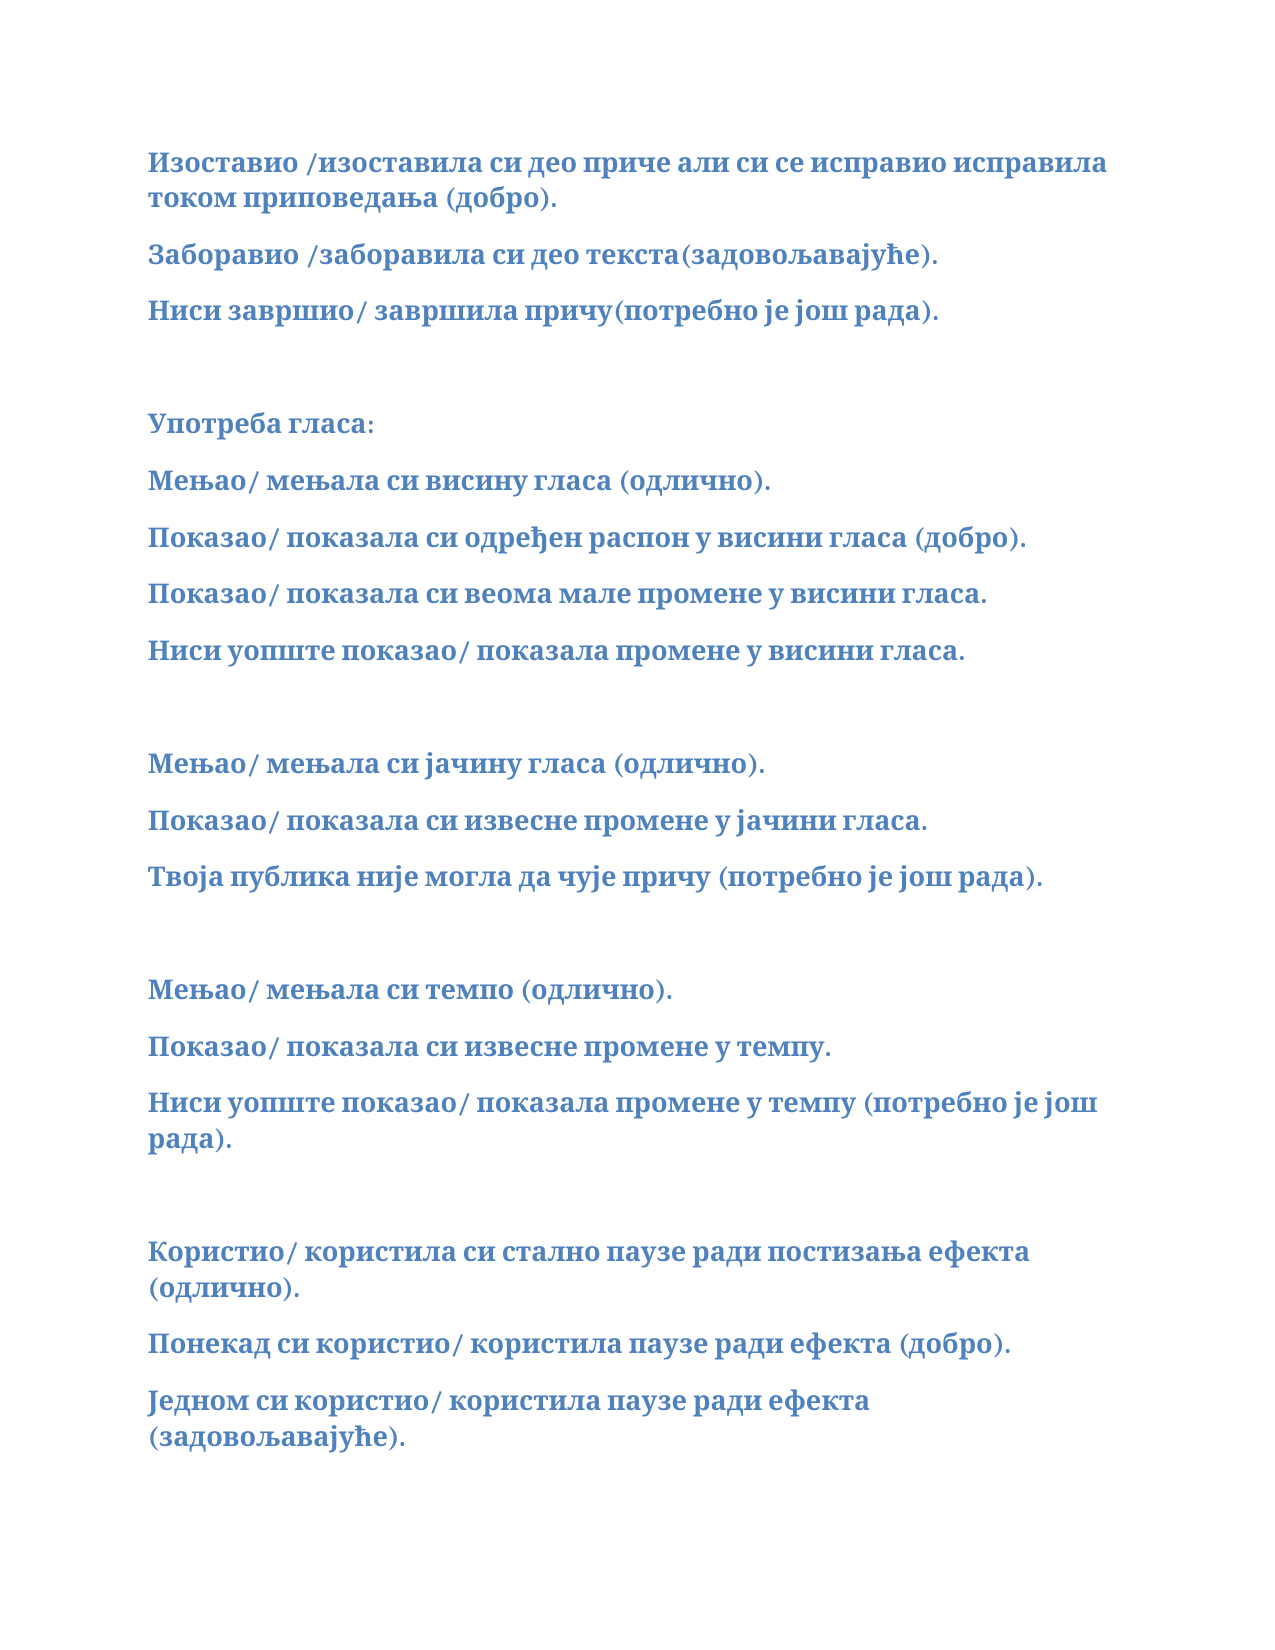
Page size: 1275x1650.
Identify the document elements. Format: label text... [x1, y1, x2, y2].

subtitle Ниси уопште показао/ показала промене у темпу (потребно је још рада). [148, 1088, 1127, 1155]
subtitle Показао/ показала си извесне промене у темпу. [148, 1032, 1127, 1063]
subtitle Користио/ користила си стално паузе ради постизања ефекта (одлично). [148, 1237, 1127, 1304]
subtitle Заборавио /заборавила си део текста(задовољавајуће). [148, 240, 1127, 271]
subtitle Понекад си користио/ користила паузе ради ефекта (добро). [148, 1329, 1127, 1361]
subtitle Показао/ показала си одређен распон у висини гласа (добро). [148, 523, 1127, 554]
subtitle Ниси уопште показао/ показала промене у висини гласа. [148, 636, 1127, 667]
subtitle Изоставио /изоставила си део приче али си се исправио исправила током приповедања (добро). [148, 148, 1127, 214]
subtitle Мењао/ мењала си темпо (одлично). [148, 975, 1127, 1006]
subtitle Твоја публика није могла да чује причу (потребно је још рада). [148, 862, 1127, 893]
subtitle Мењао/ мењала си висину гласа (одлично). [148, 466, 1127, 497]
subtitle Показао/ показала си веома мале промене у висини гласа. [148, 579, 1127, 610]
subtitle Мењао/ мењала си јачину гласа (одлично). [148, 749, 1127, 780]
subtitle Употреба гласа: [148, 409, 1127, 441]
subtitle Показао/ показала си извесне промене у јачини гласа. [148, 806, 1127, 837]
subtitle Ниси завршио/ завршила причу(потребно је још рада). [148, 296, 1127, 328]
subtitle Једном си користио/ користила паузе ради ефекта (задовољавајуће). [148, 1386, 1127, 1453]
